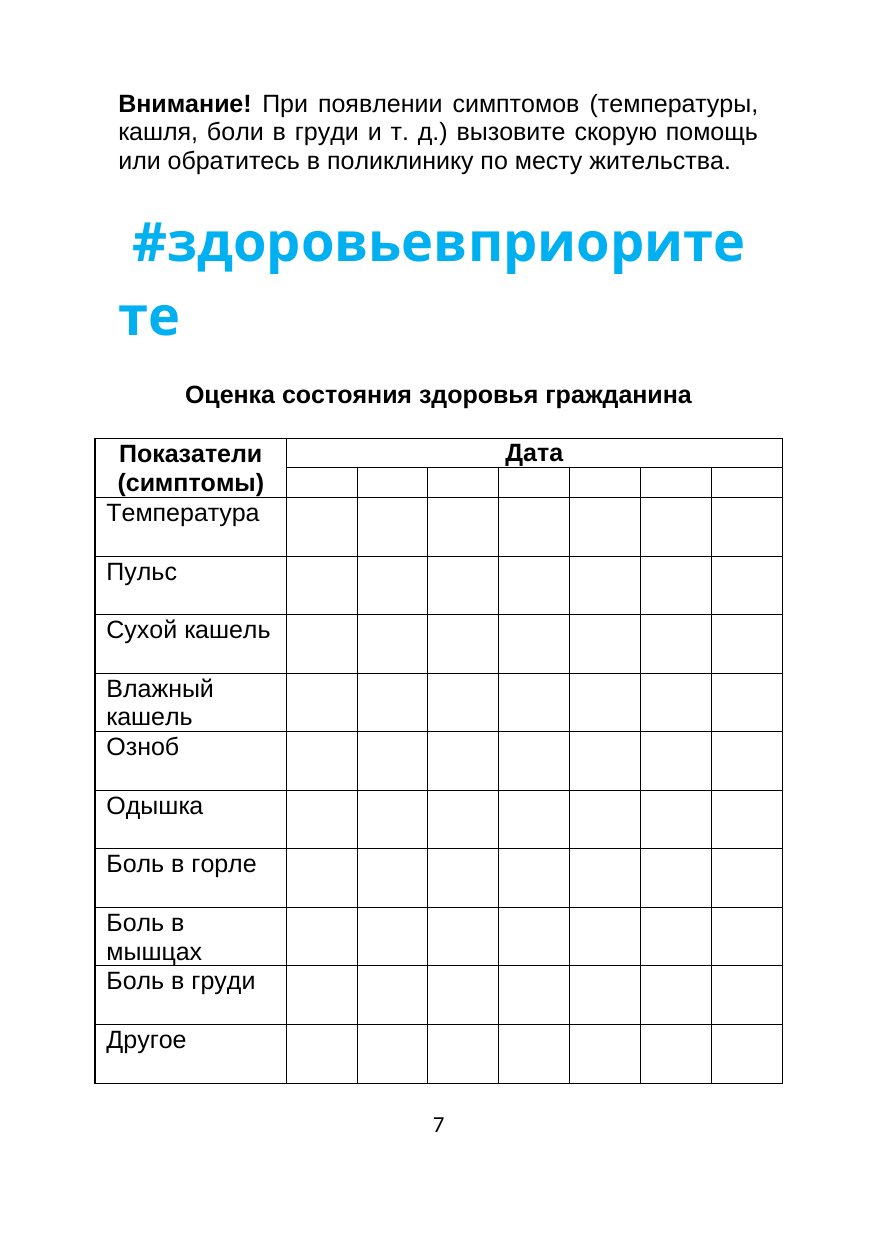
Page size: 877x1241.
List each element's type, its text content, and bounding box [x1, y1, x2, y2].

table_cell [499, 966, 569, 1024]
table_cell [712, 1025, 782, 1082]
table_cell [641, 674, 711, 731]
table_cell [712, 615, 782, 673]
table_cell [287, 791, 357, 848]
table_cell [499, 498, 569, 556]
table_cell [641, 557, 711, 614]
table_cell [358, 468, 427, 497]
table_cell [428, 468, 498, 497]
table_cell [499, 732, 569, 790]
table_cell [712, 557, 782, 614]
table_cell [358, 732, 427, 790]
table_cell [287, 908, 357, 965]
table_cell [641, 908, 711, 965]
table_cell [641, 468, 711, 497]
table_cell [287, 732, 357, 790]
table_cell Пульс [96, 557, 286, 614]
table_cell [499, 615, 569, 673]
table_cell [712, 908, 782, 965]
table_header Показатели (симптомы) [96, 439, 286, 497]
table_cell [712, 674, 782, 731]
table_cell [287, 498, 357, 556]
table_cell [358, 966, 427, 1024]
table_cell [287, 615, 357, 673]
table_cell [570, 674, 640, 731]
table_cell [358, 674, 427, 731]
table_cell [499, 468, 569, 497]
table_cell [712, 966, 782, 1024]
table_cell [358, 908, 427, 965]
table_cell [570, 1025, 640, 1082]
table_cell [641, 849, 711, 907]
table_cell [358, 1025, 427, 1082]
table_cell [428, 557, 498, 614]
table_cell [428, 1025, 498, 1082]
table_cell [287, 468, 357, 497]
table_cell [428, 498, 498, 556]
table_cell [358, 615, 427, 673]
table_header Дата [287, 439, 782, 467]
table_cell [641, 615, 711, 673]
table_cell [641, 1025, 711, 1082]
table_cell [287, 1025, 357, 1082]
table_cell [570, 791, 640, 848]
table_cell [499, 1025, 569, 1082]
table_cell [570, 557, 640, 614]
table_cell [641, 966, 711, 1024]
table_cell [570, 966, 640, 1024]
table_cell Одышка [96, 791, 286, 848]
table_cell [641, 791, 711, 848]
table_cell [570, 908, 640, 965]
table_cell [712, 732, 782, 790]
table_cell [499, 908, 569, 965]
table_cell [712, 468, 782, 497]
table_cell [641, 498, 711, 556]
table_cell [287, 849, 357, 907]
table_cell [428, 615, 498, 673]
table_cell [287, 557, 357, 614]
table_cell [712, 498, 782, 556]
table_cell [287, 674, 357, 731]
text Внимание! При появлении симптомов (температуры, кашля, боли в груди и т. д.) вызовите скорую помощь или обратитесь в поликлинику по месту жительства. [118, 89, 759, 175]
table_cell [358, 498, 427, 556]
table_cell [570, 732, 640, 790]
table_cell [499, 674, 569, 731]
table_cell [358, 791, 427, 848]
text Оценка состояния здоровья гражданина [118, 380, 759, 409]
table_cell [570, 849, 640, 907]
table_cell Сухой кашель [96, 615, 286, 673]
table_cell Боль в мышцах [96, 908, 286, 965]
table_cell Другое [96, 1025, 286, 1082]
table_cell Влажный кашель [96, 674, 286, 731]
table_cell [499, 791, 569, 848]
text #здоровьевприоритете [118, 204, 759, 351]
table_cell [358, 849, 427, 907]
table_cell [428, 966, 498, 1024]
table_cell [499, 849, 569, 907]
table_cell Температура [96, 498, 286, 556]
table_cell [287, 966, 357, 1024]
table_cell [570, 468, 640, 497]
table_cell [428, 908, 498, 965]
table_cell Боль в груди [96, 966, 286, 1024]
table_cell Озноб [96, 732, 286, 790]
table_cell [358, 557, 427, 614]
table_cell [428, 849, 498, 907]
table_cell [641, 732, 711, 790]
table_cell [570, 498, 640, 556]
table_cell [712, 791, 782, 848]
table_cell [499, 557, 569, 614]
table_cell [712, 849, 782, 907]
table_cell [428, 732, 498, 790]
table_cell [428, 674, 498, 731]
table_cell [570, 615, 640, 673]
table_cell [428, 791, 498, 848]
table_cell Боль в горле [96, 849, 286, 907]
